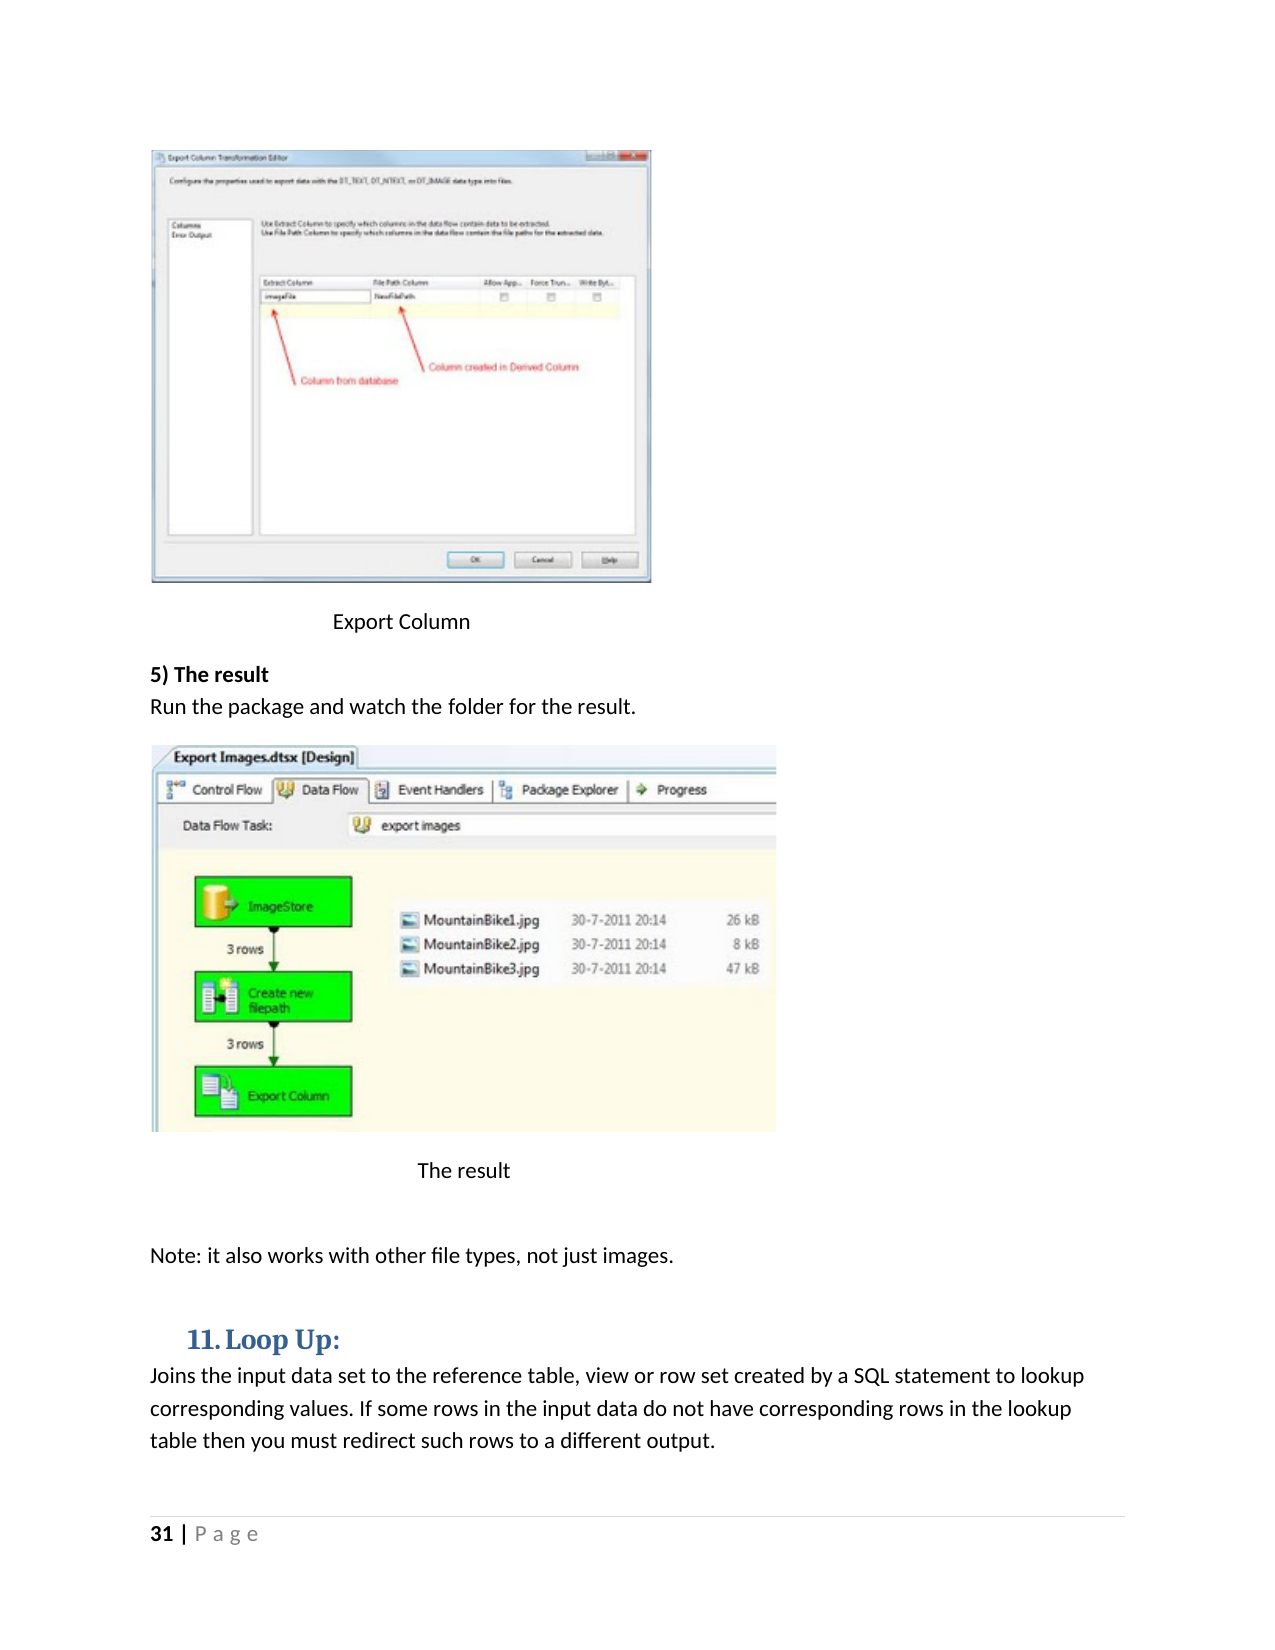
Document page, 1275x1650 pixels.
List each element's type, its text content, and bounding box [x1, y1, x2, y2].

picture [151, 745, 777, 1132]
table_header [150, 150, 653, 607]
text Note: it also works with other file types, not just images. [150, 1209, 1125, 1269]
table_cell Export Column [150, 608, 653, 660]
text 5) The result Run the package and watch the folder for the result. [150, 660, 1125, 720]
text Joins the input data set to the reference table, view or row set created by a SQL statement to lookup corresponding values. If some rows in the input data do not have corresponding rows in the lookup table then you must redirect such rows to a different output. [150, 1362, 1125, 1454]
table_cell The result [150, 1156, 778, 1209]
subtitle Loop Up: [187, 1323, 1125, 1357]
picture [151, 150, 652, 583]
table_header [150, 745, 778, 1156]
